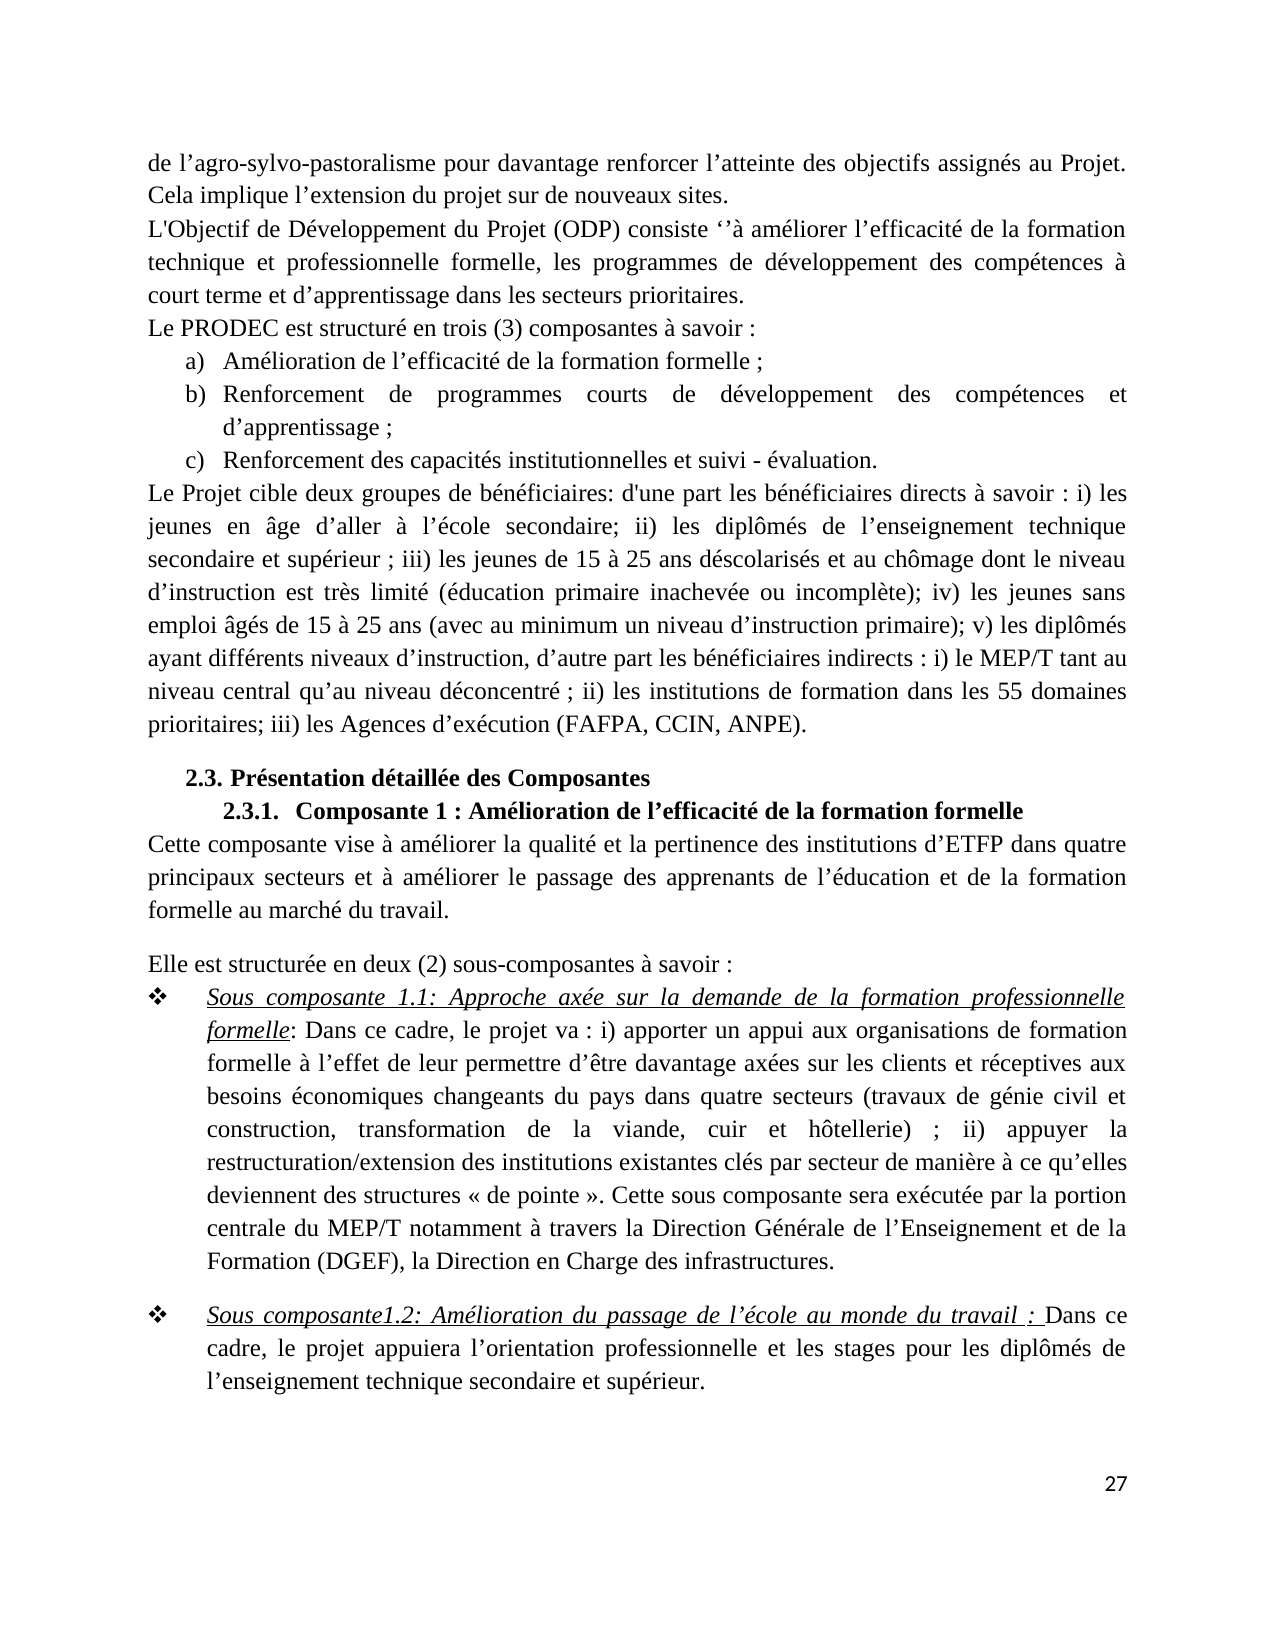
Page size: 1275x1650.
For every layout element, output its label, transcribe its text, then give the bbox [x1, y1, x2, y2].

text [148, 148, 1127, 209]
list Sous composante1.2: Amélioration du passage de l’école au monde du travail : Dans ce cadre, le projet appuiera l’orientation professionnelle et les stages pour les diplômés de l’enseignement technique secondaire et supérieur. [146, 1300, 1127, 1394]
subtitle Composante 1 : Amélioration de l’efficacité de la formation formelle [223, 796, 1127, 824]
text Le Projet cible deux groupes de bénéficiaires: d'une part les bénéficiaires directs à savoir : i) les jeunes en âge d’aller à l’école secondaire; ii) les diplômés de l’enseignement technique secondaire et supérieur ; iii) les jeunes de 15 à 25 ans déscolarisés et au chômage dont le niveau d’instruction est très limité (éducation primaire inachevée ou incomplète); iv) les jeunes sans emploi âgés de 15 à 25 ans (avec au minimum un niveau d’instruction primaire); v) les diplômés ayant différents niveaux d’instruction, d’autre part les bénéficiaires indirects : i) le MEP/T tant au niveau central qu’au niveau déconcentré ; ii) les institutions de formation dans les 55 domaines prioritaires; iii) les Agences d’exécution (FAFPA, CCIN, ANPE). [148, 478, 1127, 738]
text Le PRODEC est structuré en trois (3) composantes à savoir : [148, 313, 1127, 341]
text Cette composante vise à améliorer la qualité et la pertinence des institutions d’ETFP dans quatre principaux secteurs et à améliorer le passage des apprenants de l’éducation et de la formation formelle au marché du travail. [148, 829, 1127, 924]
subtitle Présentation détaillée des Composantes [185, 763, 1127, 792]
list Sous composante 1.1: Approche axée sur la demande de la formation professionnelle formelle: Dans ce cadre, le projet va : i) apporter un appui aux organisations de formation formelle à l’effet de leur permettre d’être davantage axées sur les clients et réceptives aux besoins économiques changeants du pays dans quatre secteurs (travaux de génie civil et construction, transformation de la viande, cuir et hôtellerie) ; ii) appuyer la restructuration/extension des institutions existantes clés par secteur de manière à ce qu’elles deviennent des structures « de pointe ». Cette sous composante sera exécutée par la portion centrale du MEP/T notamment à travers la Direction Générale de l’Enseignement et de la Formation (DGEF), la Direction en Charge des infrastructures. [146, 982, 1127, 1275]
list Amélioration de l’efficacité de la formation formelle ; [185, 346, 1127, 374]
list Renforcement de programmes courts de développement des compétences et d’apprentissage ; [185, 379, 1127, 441]
text Elle est structurée en deux (2) sous-composantes à savoir : [148, 949, 1127, 977]
list Renforcement des capacités institutionnelles et suivi - évaluation. [185, 445, 1127, 473]
text L'Objectif de Développement du Projet (ODP) consiste ‘’à améliorer l’efficacité de la formation technique et professionnelle formelle, les programmes de développement des compétences à court terme et d’apprentissage dans les secteurs prioritaires. [148, 214, 1127, 308]
